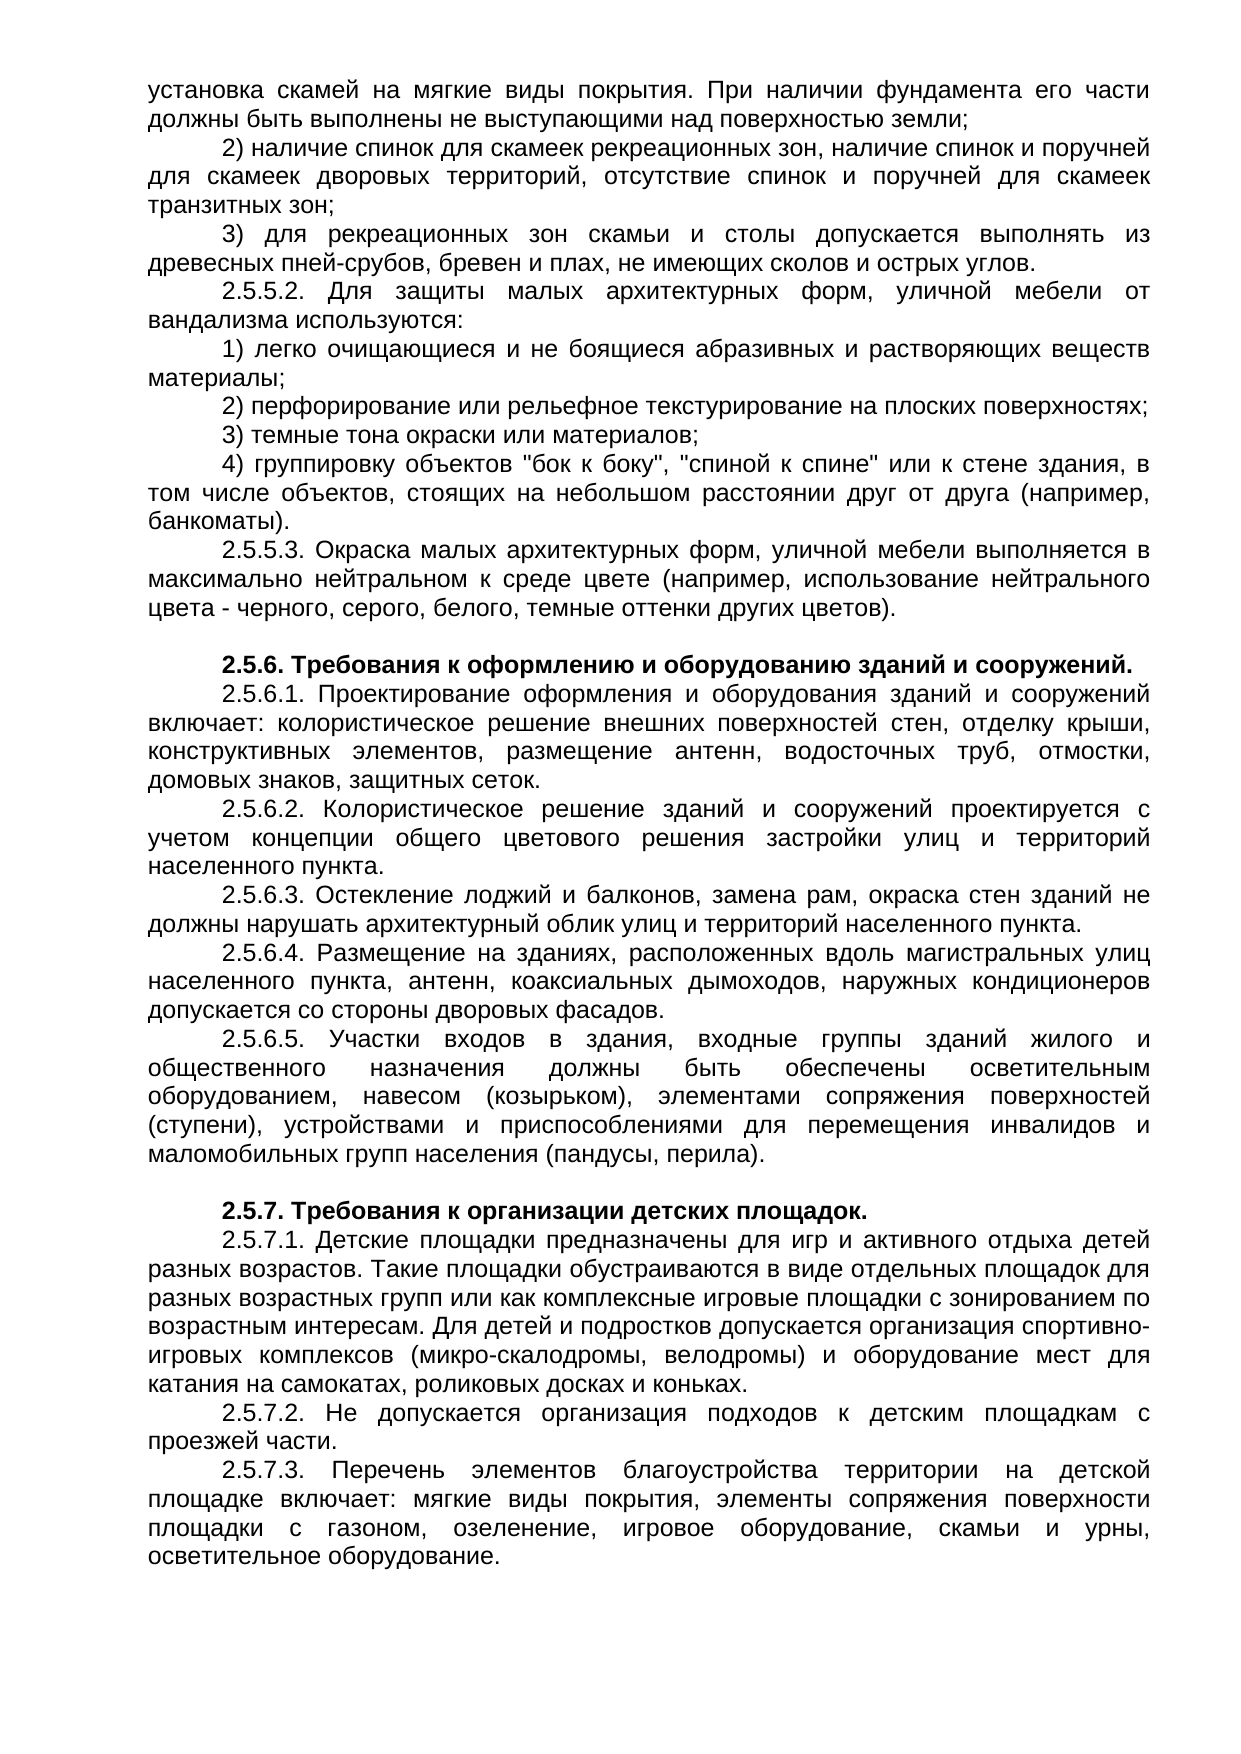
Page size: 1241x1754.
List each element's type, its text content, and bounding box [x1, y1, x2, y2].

text 1) легко очищающиеся и не боящиеся абразивных и растворяющих веществ материалы; [148, 334, 1152, 391]
text 2.5.7.1. Детские площадки предназначены для игр и активного отдыха детей разных возрастов. Такие площадки обустраиваются в виде отдельных площадок для разных возрастных групп или как комплексные игровые площадки с зонированием по возрастным интересам. Для детей и подростков допускается организация спортивно-игровых комплексов (микро-скалодромы, велодромы) и оборудование мест для катания на самокатах, роликовых досках и коньках. [148, 1225, 1152, 1397]
text 2.5.6.4. Размещение на зданиях, расположенных вдоль магистральных улиц населенного пункта, антенн, коаксиальных дымоходов, наружных кондиционеров допускается со стороны дворовых фасадов. [148, 937, 1152, 1024]
text 2.5.6.3. Остекление лоджий и балконов, замена рам, окраска стен зданий не должны нарушать архитектурный облик улиц и территорий населенного пункта. [148, 880, 1152, 937]
text 2.5.5.2. Для защиты малых архитектурных форм, уличной мебели от вандализма используются: [148, 276, 1152, 334]
text 2.5.6.5. Участки входов в здания, входные группы зданий жилого и общественного назначения должны быть обеспечены осветительным оборудованием, навесом (козырьком), элементами сопряжения поверхностей (ступени), устройствами и приспособлениями для перемещения инвалидов и маломобильных групп населения (пандусы, перила). [148, 1024, 1152, 1167]
text 4) группировку объектов "бок к боку", "спиной к спине" или к стене здания, в том числе объектов, стоящих на небольшом расстоянии друг от друга (например, банкоматы). [148, 449, 1152, 535]
text 2.5.5.3. Окраска малых архитектурных форм, уличной мебели выполняется в максимально нейтральном к среде цвете (например, использование нейтрального цвета - черного, серого, белого, темные оттенки других цветов). [148, 535, 1152, 621]
text 2.5.6. Требования к оформлению и оборудованию зданий и сооружений. [148, 650, 1152, 679]
text 2) наличие спинок для скамеек рекреационных зон, наличие спинок и поручней для скамеек дворовых территорий, отсутствие спинок и поручней для скамеек транзитных зон; [148, 132, 1152, 219]
text 2.5.7. Требования к организации детских площадок. [148, 1196, 1152, 1225]
text 2.5.7.2. Не допускается организация подходов к детским площадкам с проезжей части. [148, 1397, 1152, 1455]
text 2.5.7.3. Перечень элементов благоустройства территории на детской площадке включает: мягкие виды покрытия, элементы сопряжения поверхности площадки с газоном, озеленение, игровое оборудование, скамьи и урны, осветительное оборудование. [148, 1455, 1152, 1570]
text 2.5.6.1. Проектирование оформления и оборудования зданий и сооружений включает: колористическое решение внешних поверхностей стен, отделку крыши, конструктивных элементов, размещение антенн, водосточных труб, отмостки, домовых знаков, защитных сеток. [148, 679, 1152, 794]
text 2.5.6.2. Колористическое решение зданий и сооружений проектируется с учетом концепции общего цветового решения застройки улиц и территорий населенного пункта. [148, 794, 1152, 880]
text 3) для рекреационных зон скамьи и столы допускается выполнять из древесных пней-срубов, бревен и плах, не имеющих сколов и острых углов. [148, 219, 1152, 276]
text 3) темные тона окраски или материалов; [148, 420, 1152, 449]
text 2) перфорирование или рельефное текстурирование на плоских поверхностях; [148, 391, 1152, 420]
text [148, 75, 1152, 132]
